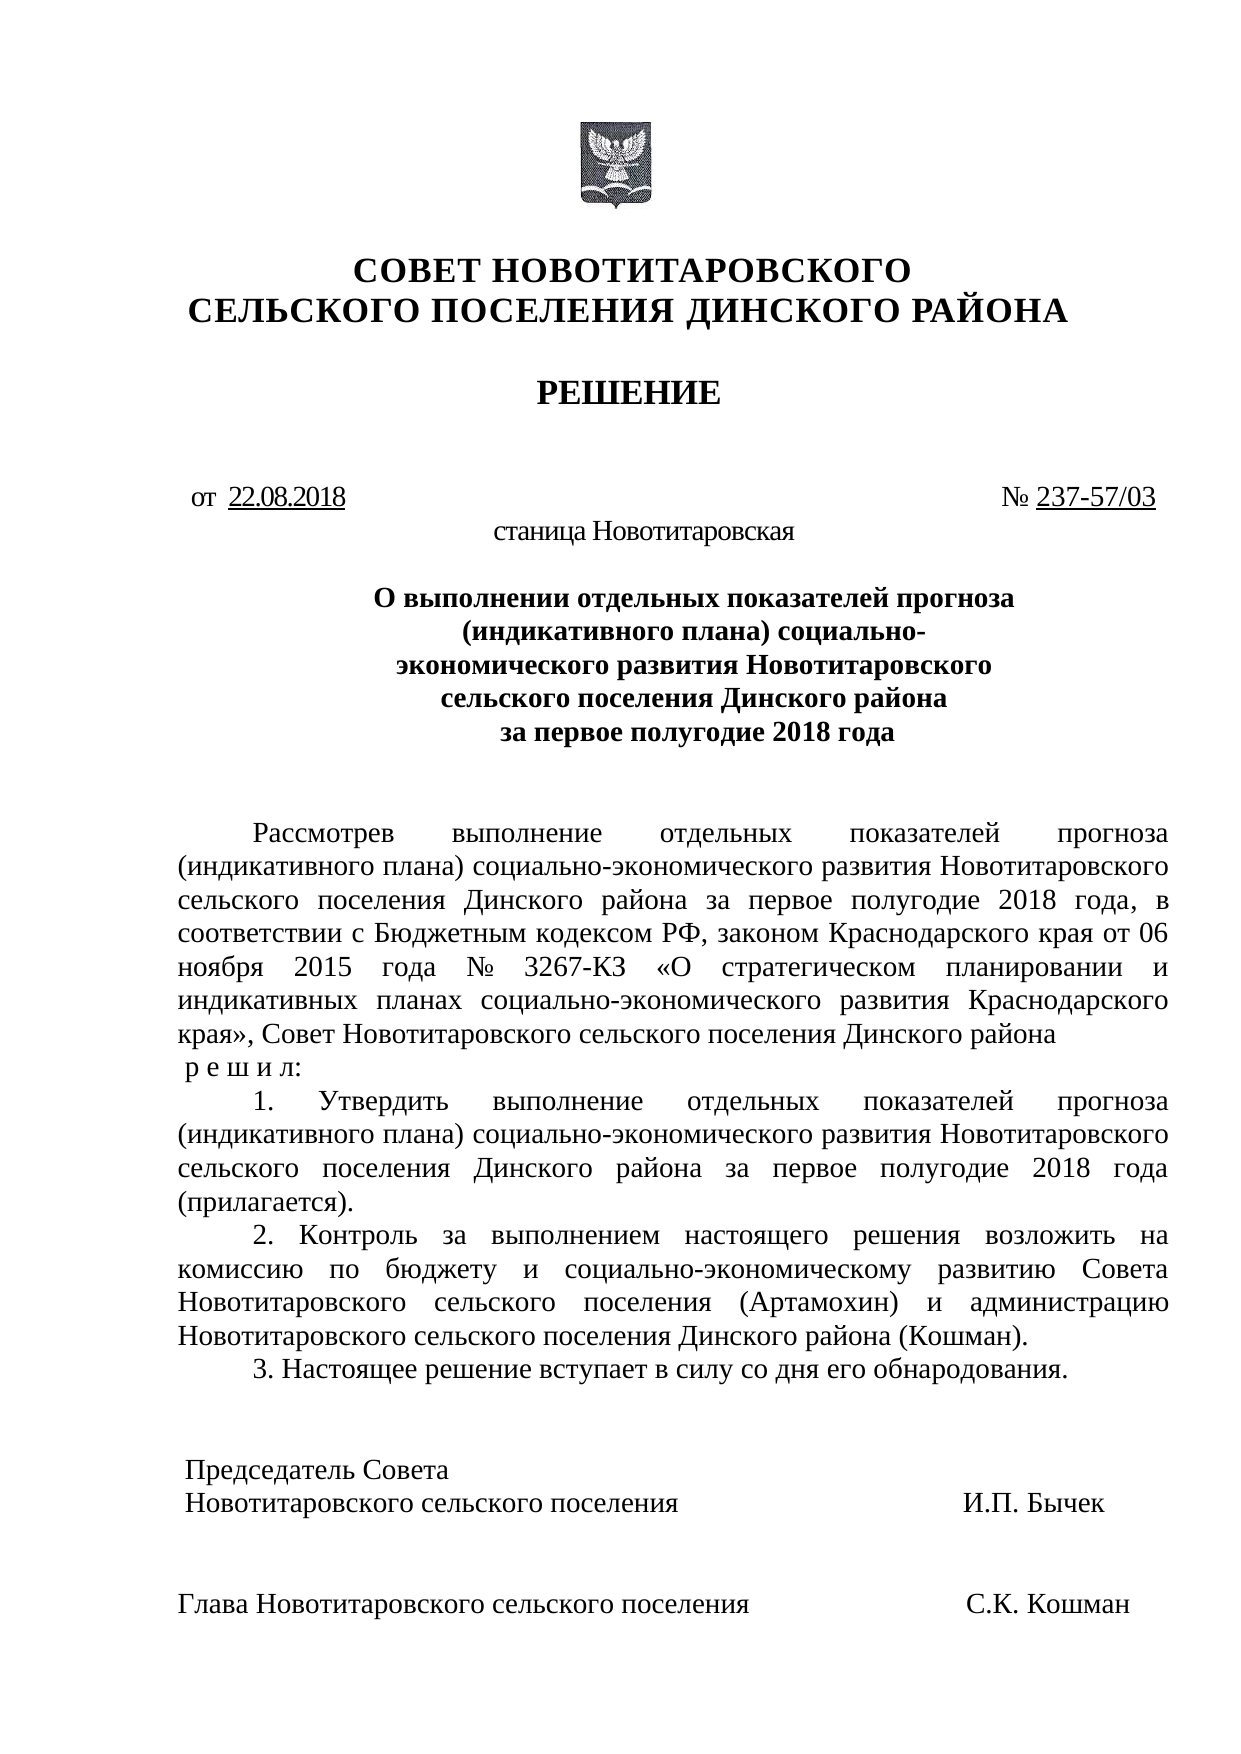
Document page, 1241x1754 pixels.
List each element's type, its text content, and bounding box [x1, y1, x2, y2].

text Новотитаровского сельского поселения И.П. Бычек [177, 1486, 1169, 1519]
text Председатель Совета [177, 1452, 1169, 1486]
text 1. Утвердить выполнение отдельных показателей прогноза (индикативного плана) социально-экономического развития Новотитаровского сельского поселения Динского района за первое полугодие 2018 года (прилагается). [177, 1083, 1169, 1217]
text РЕШЕНИЕ [177, 371, 839, 412]
text СЕЛЬСКОГО ПОСЕЛЕНИЯ ДИНСКОГО РАЙОНА [27, 290, 1169, 331]
text СОВЕТ НОВОТИТАРОВСКОГО [27, 249, 1169, 290]
text Глава Новотитаровского сельского поселения С.К. Кошман [177, 1586, 1169, 1620]
text р е ш и л: [177, 1049, 1169, 1083]
text Рассмотрев выполнение отдельных показателей прогноза (индикативного плана) социально-экономического развития Новотитаровского сельского поселения Динского района за первое полугодие 2018 года, в соответствии с Бюджетным кодексом РФ, законом Краснодарского края от 06 ноября 2015 года № 3267-КЗ «О стратегическом планировании и индикативных планах социально-экономического развития Краснодарского края», Совет Новотитаровского сельского поселения Динского района [177, 815, 1169, 1049]
picture [580, 122, 653, 209]
text от 22.08.2018 № 237-57/03 [177, 479, 1169, 513]
text станица Новотитаровская [177, 513, 1169, 546]
text 2. Контроль за выполнением настоящего решения возложить на комиссию по бюджету и социально-экономическому развитию Совета Новотитаровского сельского поселения (Артамохин) и администрацию Новотитаровского сельского поселения Динского района (Кошман). [177, 1217, 1169, 1351]
text 3. Настоящее решение вступает в силу со дня его обнародования. [177, 1351, 1169, 1385]
table_header О выполнении отдельных показателей прогноза (индикативного плана) социально-экономического развития Новотитаровского сельского поселения Динского района за первое полугодие 2018 года [354, 580, 1034, 748]
